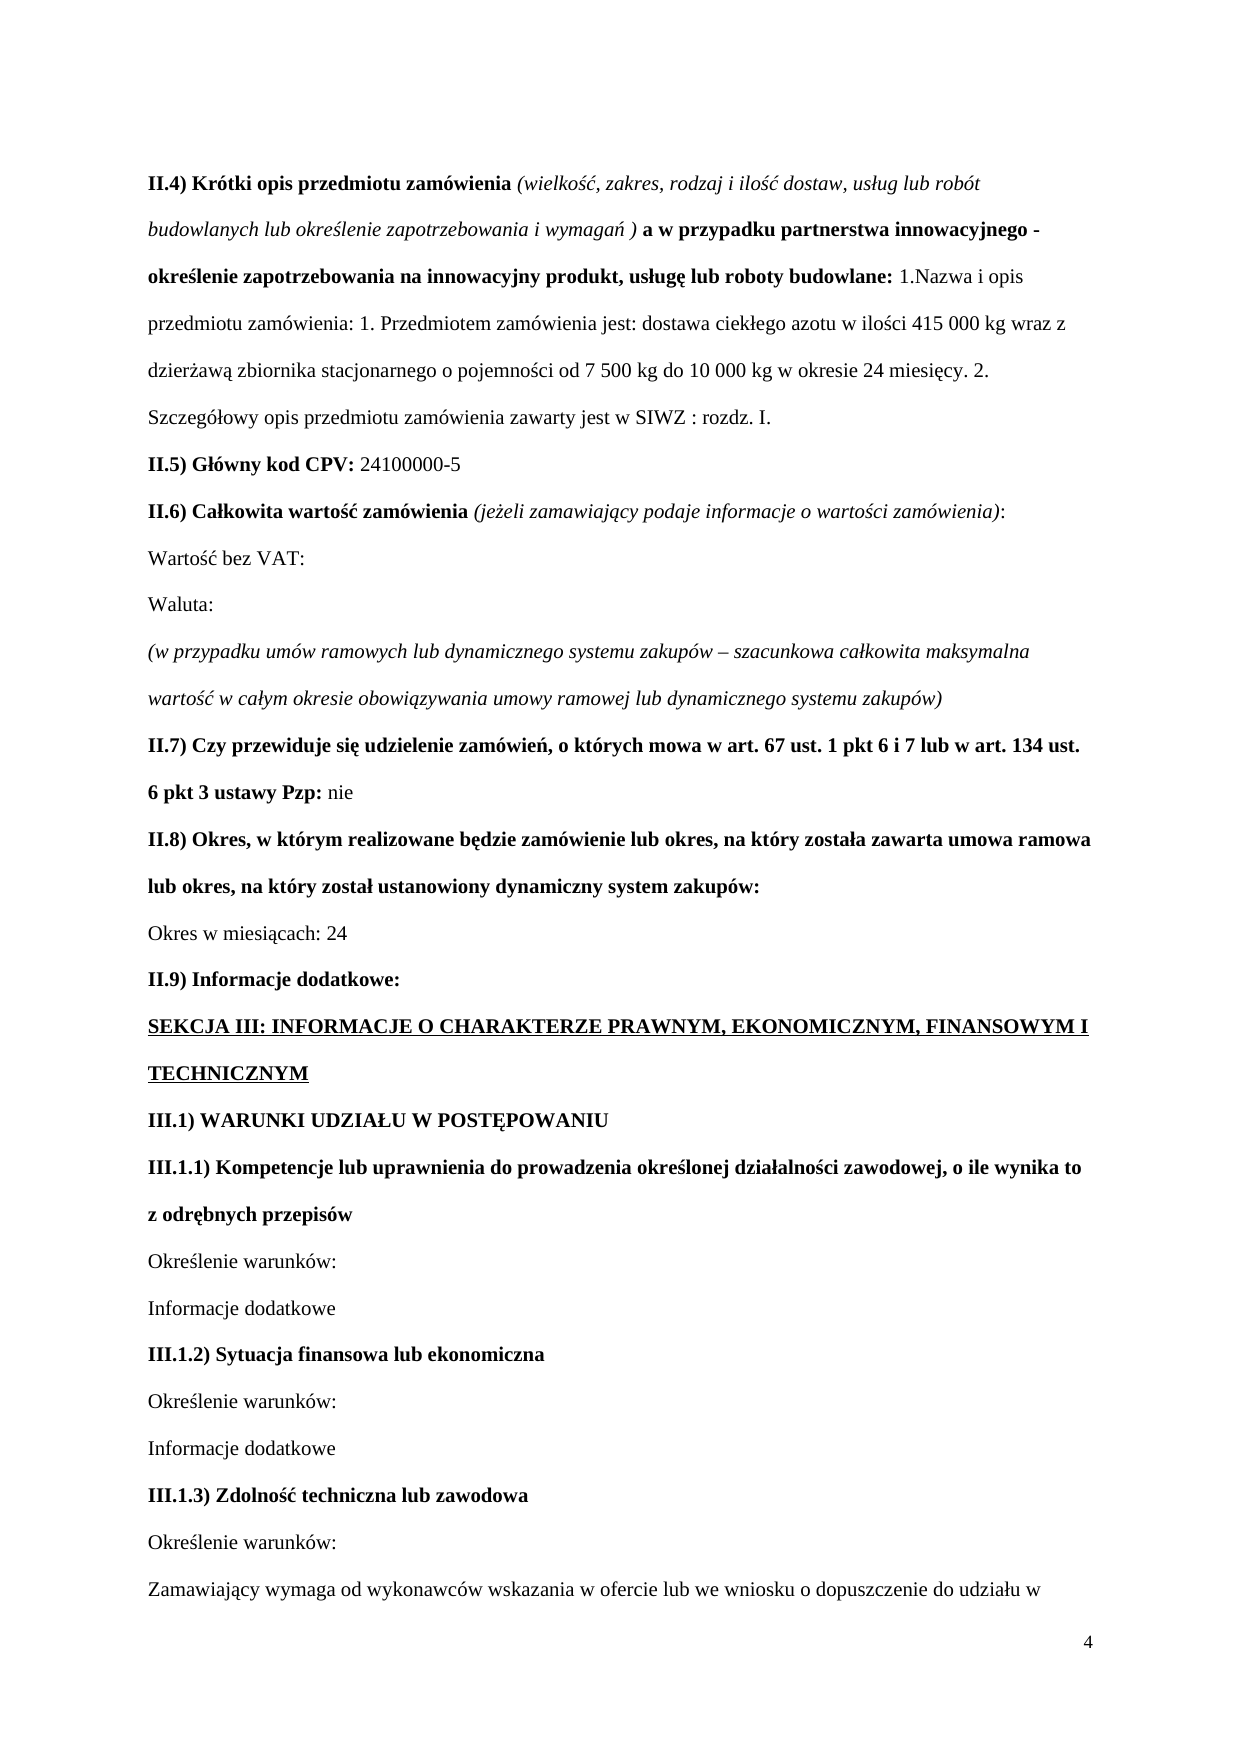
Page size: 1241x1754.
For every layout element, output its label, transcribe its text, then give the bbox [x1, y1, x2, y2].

text SEKCJA III: INFORMACJE O CHARAKTERZE PRAWNYM, EKONOMICZNYM, FINANSOWYM I TECHNICZNYM [148, 991, 1093, 1085]
text Okres w miesiącach: 24 [148, 898, 1093, 944]
text III.1) WARUNKI UDZIAŁU W POSTĘPOWANIU [148, 1085, 1093, 1132]
text II.9) Informacje dodatkowe: [148, 944, 1093, 991]
text II.7) Czy przewiduje się udzielenie zamówień, o których mowa w art. 67 ust. 1 pkt 6 i 7 lub w art. 134 ust. 6 pkt 3 ustawy Pzp: nie II.8) Okres, w którym realizowane będzie zamówienie lub okres, na który została zawarta umowa ramowa lub okres, na który został ustanowiony dynamiczny system zakupów: [148, 710, 1093, 898]
text (w przypadku umów ramowych lub dynamicznego systemu zakupów – szacunkowa całkowita maksymalna wartość w całym okresie obowiązywania umowy ramowej lub dynamicznego systemu zakupów) [148, 616, 1093, 710]
text II.4) Krótki opis przedmiotu zamówienia (wielkość, zakres, rodzaj i ilość dostaw, usług lub robót budowlanych lub określenie zapotrzebowania i wymagań ) a w przypadku partnerstwa innowacyjnego - określenie zapotrzebowania na innowacyjny produkt, usługę lub roboty budowlane: 1.Nazwa i opis przedmiotu zamówienia: 1. Przedmiotem zamówienia jest: dostawa ciekłego azotu w ilości 415 000 kg wraz z dzierżawą zbiornika stacjonarnego o pojemności od 7 500 kg do 10 000 kg w okresie 24 miesięcy. 2. Szczegółowy opis przedmiotu zamówienia zawarty jest w SIWZ : rozdz. I. II.5) Główny kod CPV: 24100000-5 II.6) Całkowita wartość zamówienia (jeżeli zamawiający podaje informacje o wartości zamówienia): Wartość bez VAT: Waluta: [148, 148, 1093, 616]
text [148, 1132, 1093, 1601]
